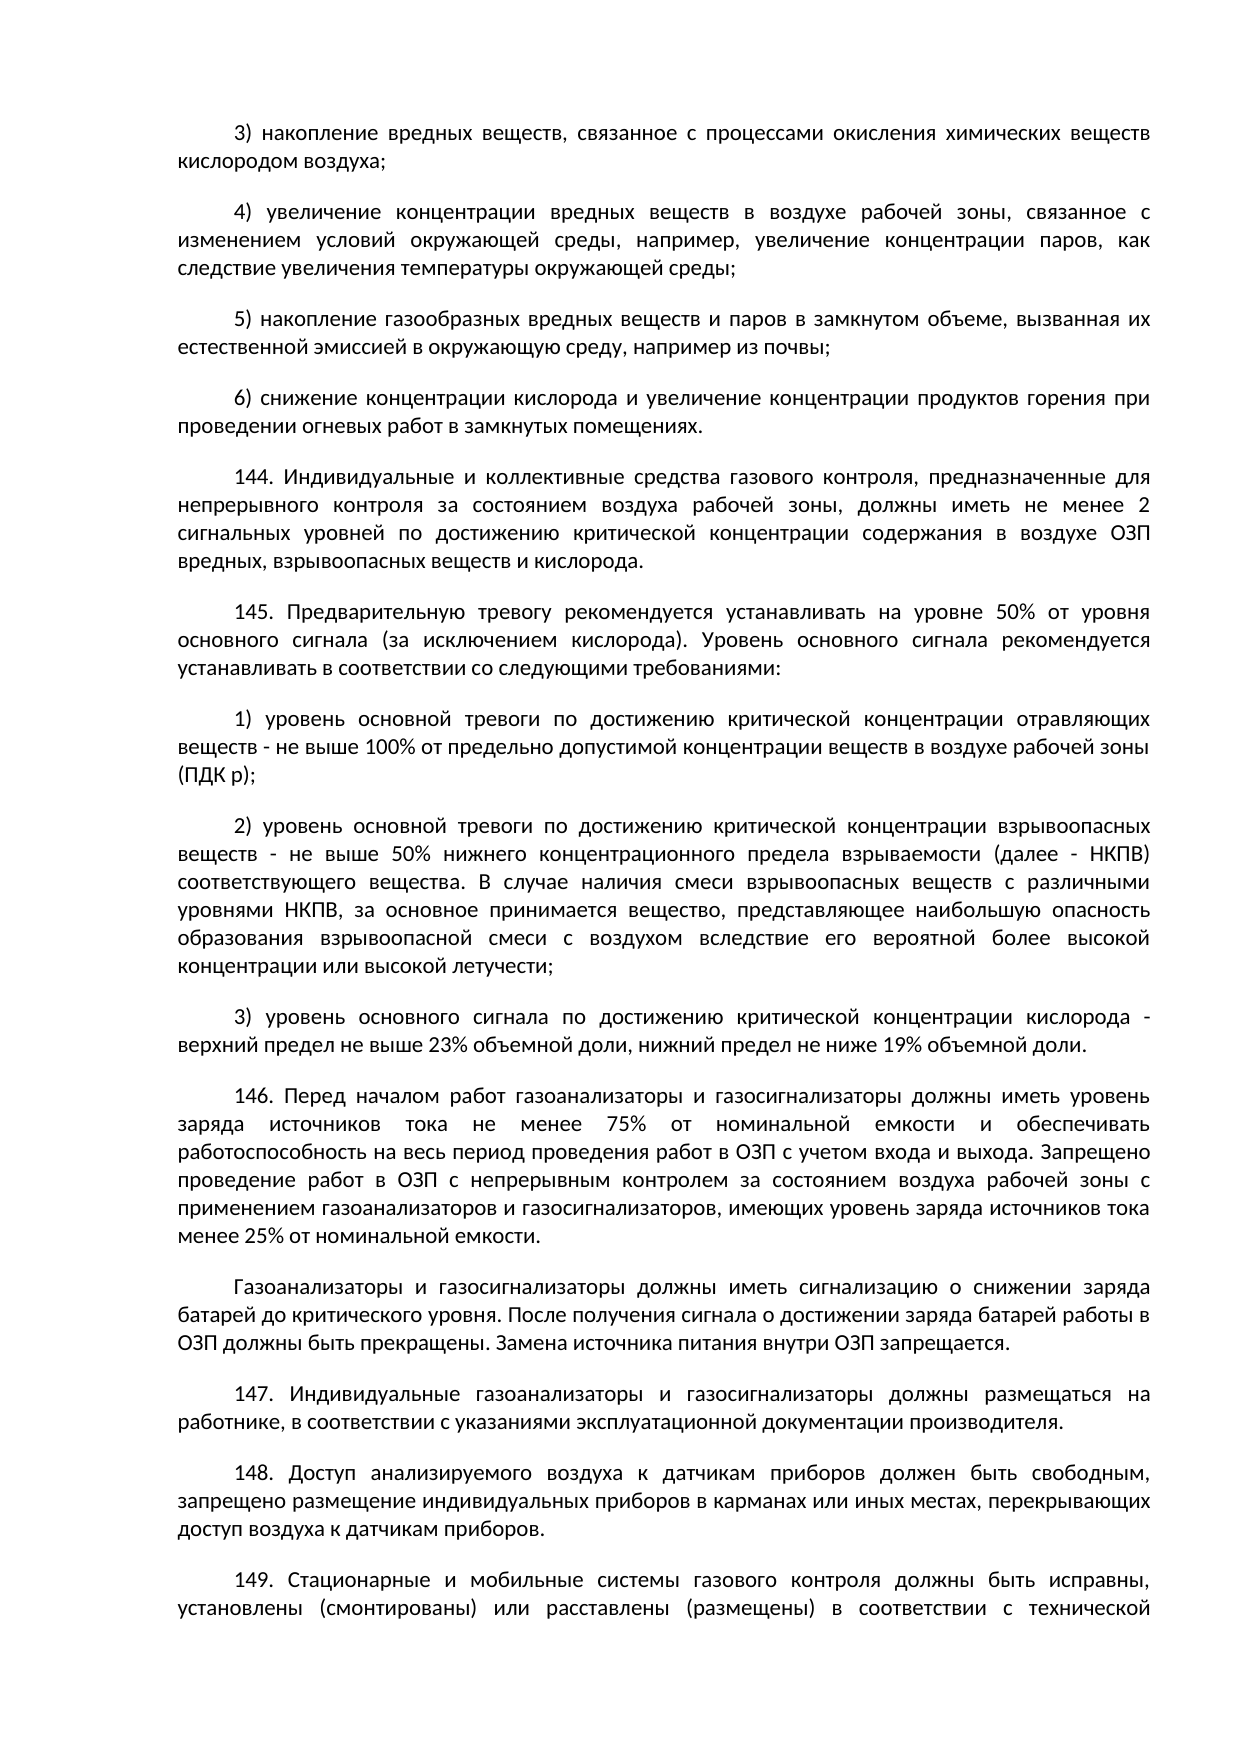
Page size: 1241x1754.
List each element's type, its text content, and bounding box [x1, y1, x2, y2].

text 148. Доступ анализируемого воздуха к датчикам приборов должен быть свободным, запрещено размещение индивидуальных приборов в карманах или иных местах, перекрывающих доступ воздуха к датчикам приборов. [177, 1458, 1152, 1542]
text 6) снижение концентрации кислорода и увеличение концентрации продуктов горения при проведении огневых работ в замкнутых помещениях. [177, 383, 1152, 439]
text 145. Предварительную тревогу рекомендуется устанавливать на уровне 50% от уровня основного сигнала (за исключением кислорода). Уровень основного сигнала рекомендуется устанавливать в соответствии со следующими требованиями: [177, 597, 1152, 681]
text 1) уровень основной тревоги по достижению критической концентрации отравляющих веществ - не выше 100% от предельно допустимой концентрации веществ в воздухе рабочей зоны (ПДК р); [177, 704, 1152, 788]
text 2) уровень основной тревоги по достижению критической концентрации взрывоопасных веществ - не выше 50% нижнего концентрационного предела взрываемости (далее - НКПВ) соответствующего вещества. В случае наличия смеси взрывоопасных веществ с различными уровнями НКПВ, за основное принимается вещество, представляющее наибольшую опасность образования взрывоопасной смеси с воздухом вследствие его вероятной более высокой концентрации или высокой летучести; [177, 811, 1152, 979]
text 146. Перед началом работ газоанализаторы и газосигнализаторы должны иметь уровень заряда источников тока не менее 75% от номинальной емкости и обеспечивать работоспособность на весь период проведения работ в ОЗП с учетом входа и выхода. Запрещено проведение работ в ОЗП с непрерывным контролем за состоянием воздуха рабочей зоны с применением газоанализаторов и газосигнализаторов, имеющих уровень заряда источников тока менее 25% от номинальной емкости. [177, 1081, 1152, 1249]
text 3) накопление вредных веществ, связанное с процессами окисления химических веществ кислородом воздуха; [177, 118, 1152, 174]
text 147. Индивидуальные газоанализаторы и газосигнализаторы должны размещаться на работнике, в соответствии с указаниями эксплуатационной документации производителя. [177, 1379, 1152, 1435]
text 3) уровень основного сигнала по достижению критической концентрации кислорода - верхний предел не выше 23% объемной доли, нижний предел не ниже 19% объемной доли. [177, 1002, 1152, 1058]
text 5) накопление газообразных вредных веществ и паров в замкнутом объеме, вызванная их естественной эмиссией в окружающую среду, например из почвы; [177, 304, 1152, 360]
text 4) увеличение концентрации вредных веществ в воздухе рабочей зоны, связанное с изменением условий окружающей среды, например, увеличение концентрации паров, как следствие увеличения температуры окружающей среды; [177, 197, 1152, 281]
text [177, 1565, 1152, 1621]
text Газоанализаторы и газосигнализаторы должны иметь сигнализацию о снижении заряда батарей до критического уровня. После получения сигнала о достижении заряда батарей работы в ОЗП должны быть прекращены. Замена источника питания внутри ОЗП запрещается. [177, 1272, 1152, 1356]
text 144. Индивидуальные и коллективные средства газового контроля, предназначенные для непрерывного контроля за состоянием воздуха рабочей зоны, должны иметь не менее 2 сигнальных уровней по достижению критической концентрации содержания в воздухе ОЗП вредных, взрывоопасных веществ и кислорода. [177, 462, 1152, 574]
